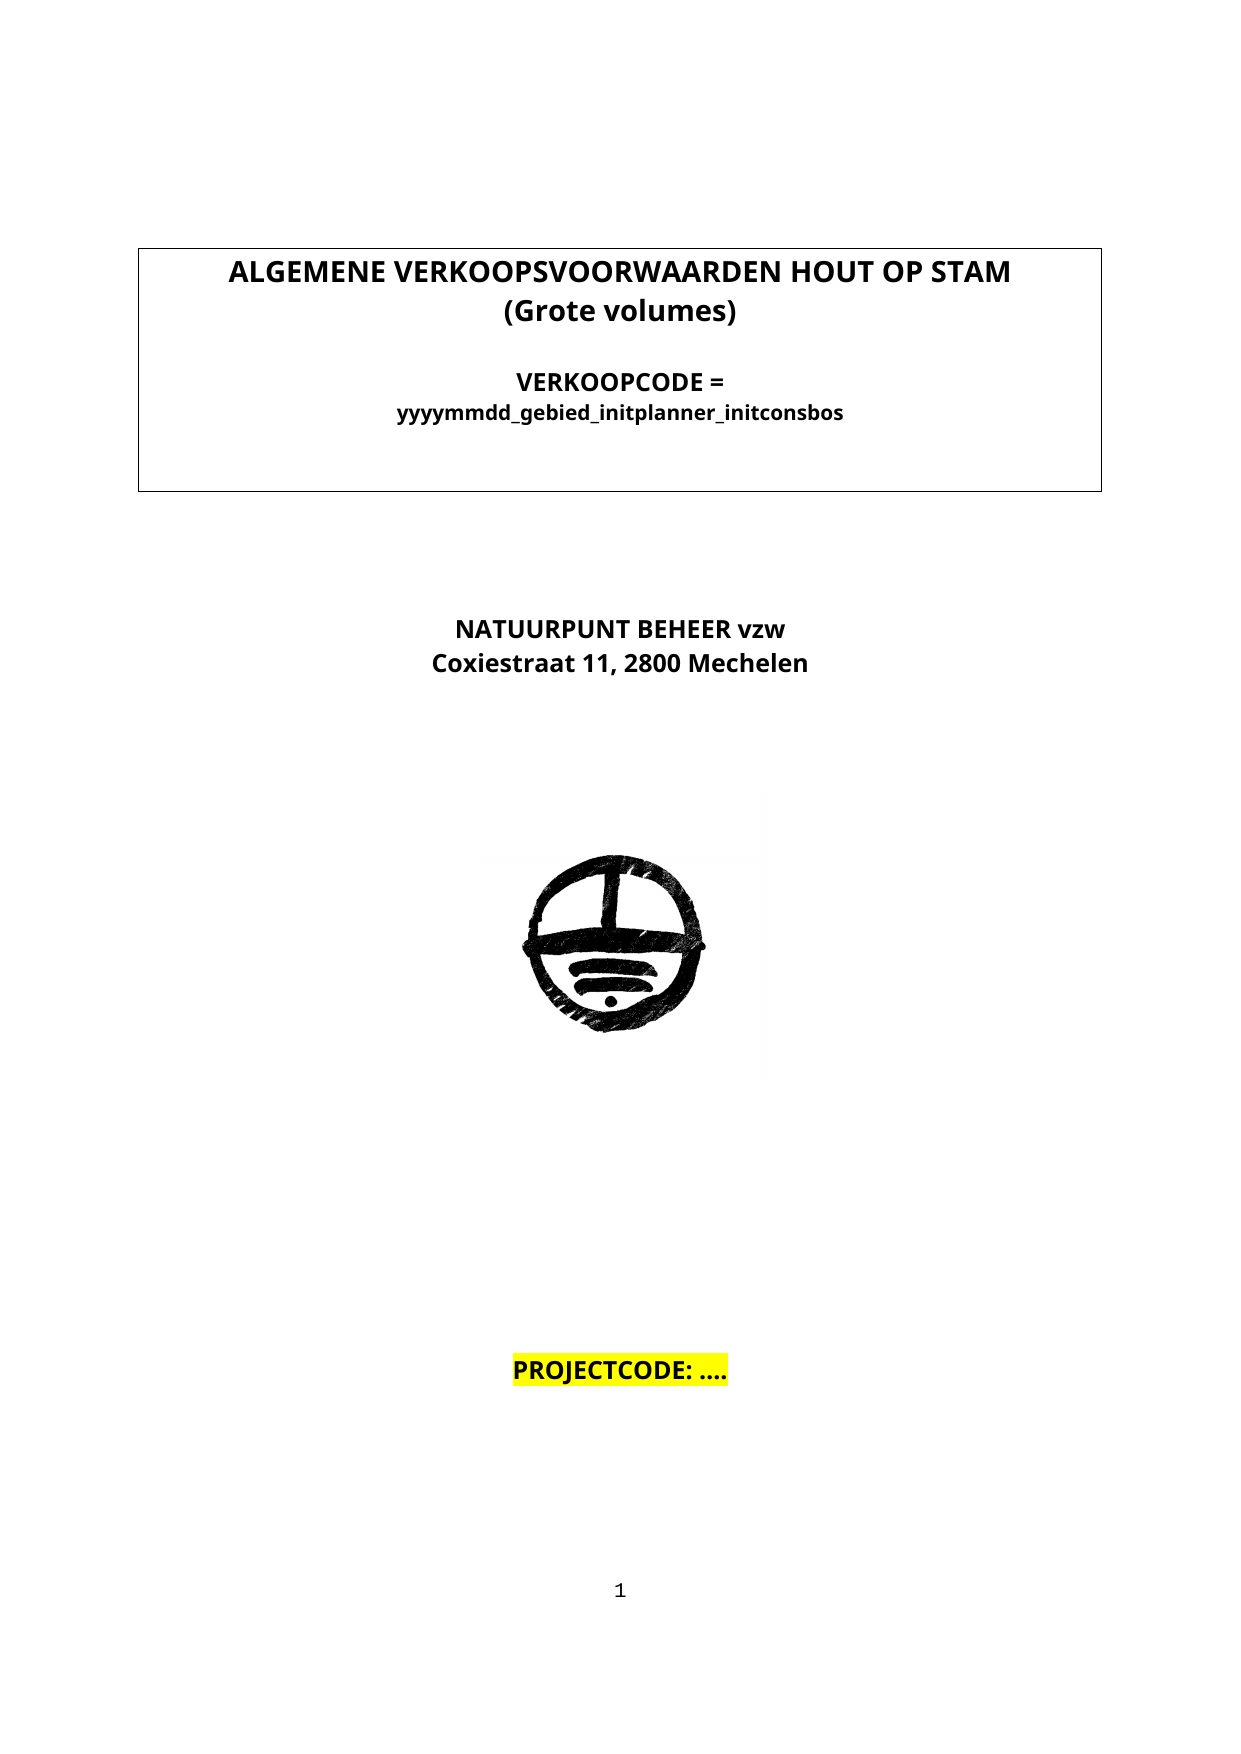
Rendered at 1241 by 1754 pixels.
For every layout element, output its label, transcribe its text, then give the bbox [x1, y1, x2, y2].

text ALGEMENE VERKOOPSVOORWAARDEN HOUT OP STAM [139, 249, 1101, 291]
text NATUURPUNT BEHEER vzw [148, 612, 1093, 646]
text VERKOOPCODE = [148, 364, 1093, 398]
text (Grote volumes) [148, 291, 1093, 330]
text yyyymmdd_gebied_initplanner_initconsbos [148, 398, 1093, 427]
text Coxiestraat 11, 2800 Mechelen [148, 646, 1093, 680]
picture [472, 790, 768, 1086]
text PROJECTCODE: …. [148, 1352, 1093, 1386]
